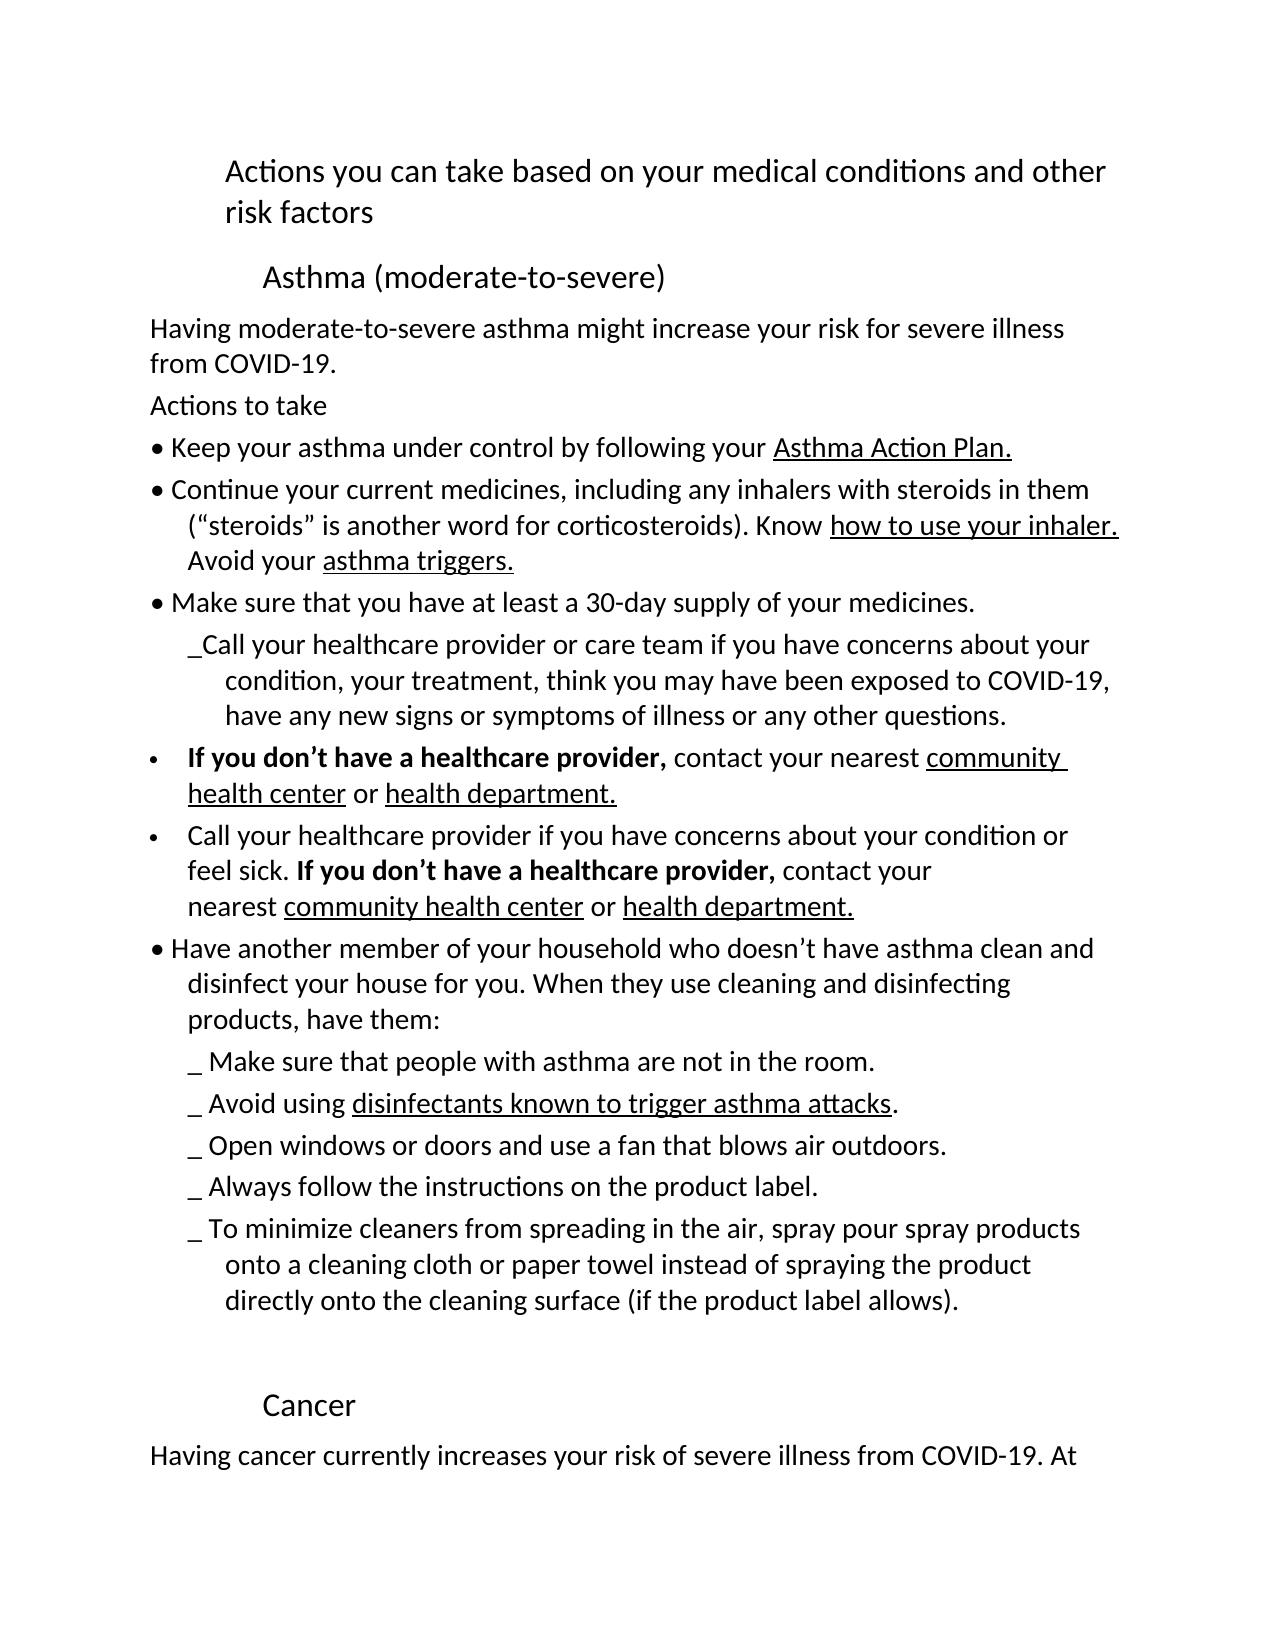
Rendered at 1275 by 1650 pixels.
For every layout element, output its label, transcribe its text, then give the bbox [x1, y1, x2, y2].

list If you don’t have a healthcare provider, contact your nearest community health center or health department. [150, 739, 1102, 810]
text Actions to take [150, 387, 1125, 423]
list Call your healthcare provider if you have concerns about your condition or feel sick. If you don’t have a healthcare provider, contact your nearest community health center or health department. [150, 817, 1102, 923]
text _ Avoid using disinfectants known to trigger asthma attacks. [187, 1085, 1125, 1120]
text _ Always follow the instructions on the product label. [187, 1168, 1125, 1204]
text Having moderate-to-severe asthma might increase your risk for severe illness from COVID-19. [150, 310, 1125, 381]
text _ Make sure that people with asthma are not in the room. [187, 1043, 1125, 1078]
subtitle Asthma (moderate-to-severe) [262, 256, 1125, 297]
subtitle Actions you can take based on your medical conditions and other risk factors [225, 150, 1125, 231]
text _ To minimize cleaners from spreading in the air, spray pour spray products onto a cleaning cloth or paper towel instead of spraying the product directly onto the cleaning surface (if the product label allows). [187, 1210, 1125, 1317]
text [150, 1437, 1125, 1473]
text • Continue your current medicines, including any inhalers with steroids in them (“steroids” is another word for corticosteroids). Know how to use your inhaler. Avoid your asthma triggers. [150, 471, 1125, 578]
text _Call your healthcare provider or care team if you have concerns about your condition, your treatment, think you may have been exposed to COVID-19, have any new signs or symptoms of illness or any other questions. [187, 626, 1125, 733]
text • Keep your asthma under control by following your Asthma Action Plan. [150, 429, 1125, 465]
text • Have another member of your household who doesn’t have asthma clean and disinfect your house for you. When they use cleaning and disinfecting products, have them: [150, 930, 1125, 1037]
subtitle Cancer [262, 1384, 1125, 1425]
text _ Open windows or doors and use a fan that blows air outdoors. [187, 1127, 1125, 1162]
text • Make sure that you have at least a 30-day supply of your medicines. [150, 584, 1125, 620]
